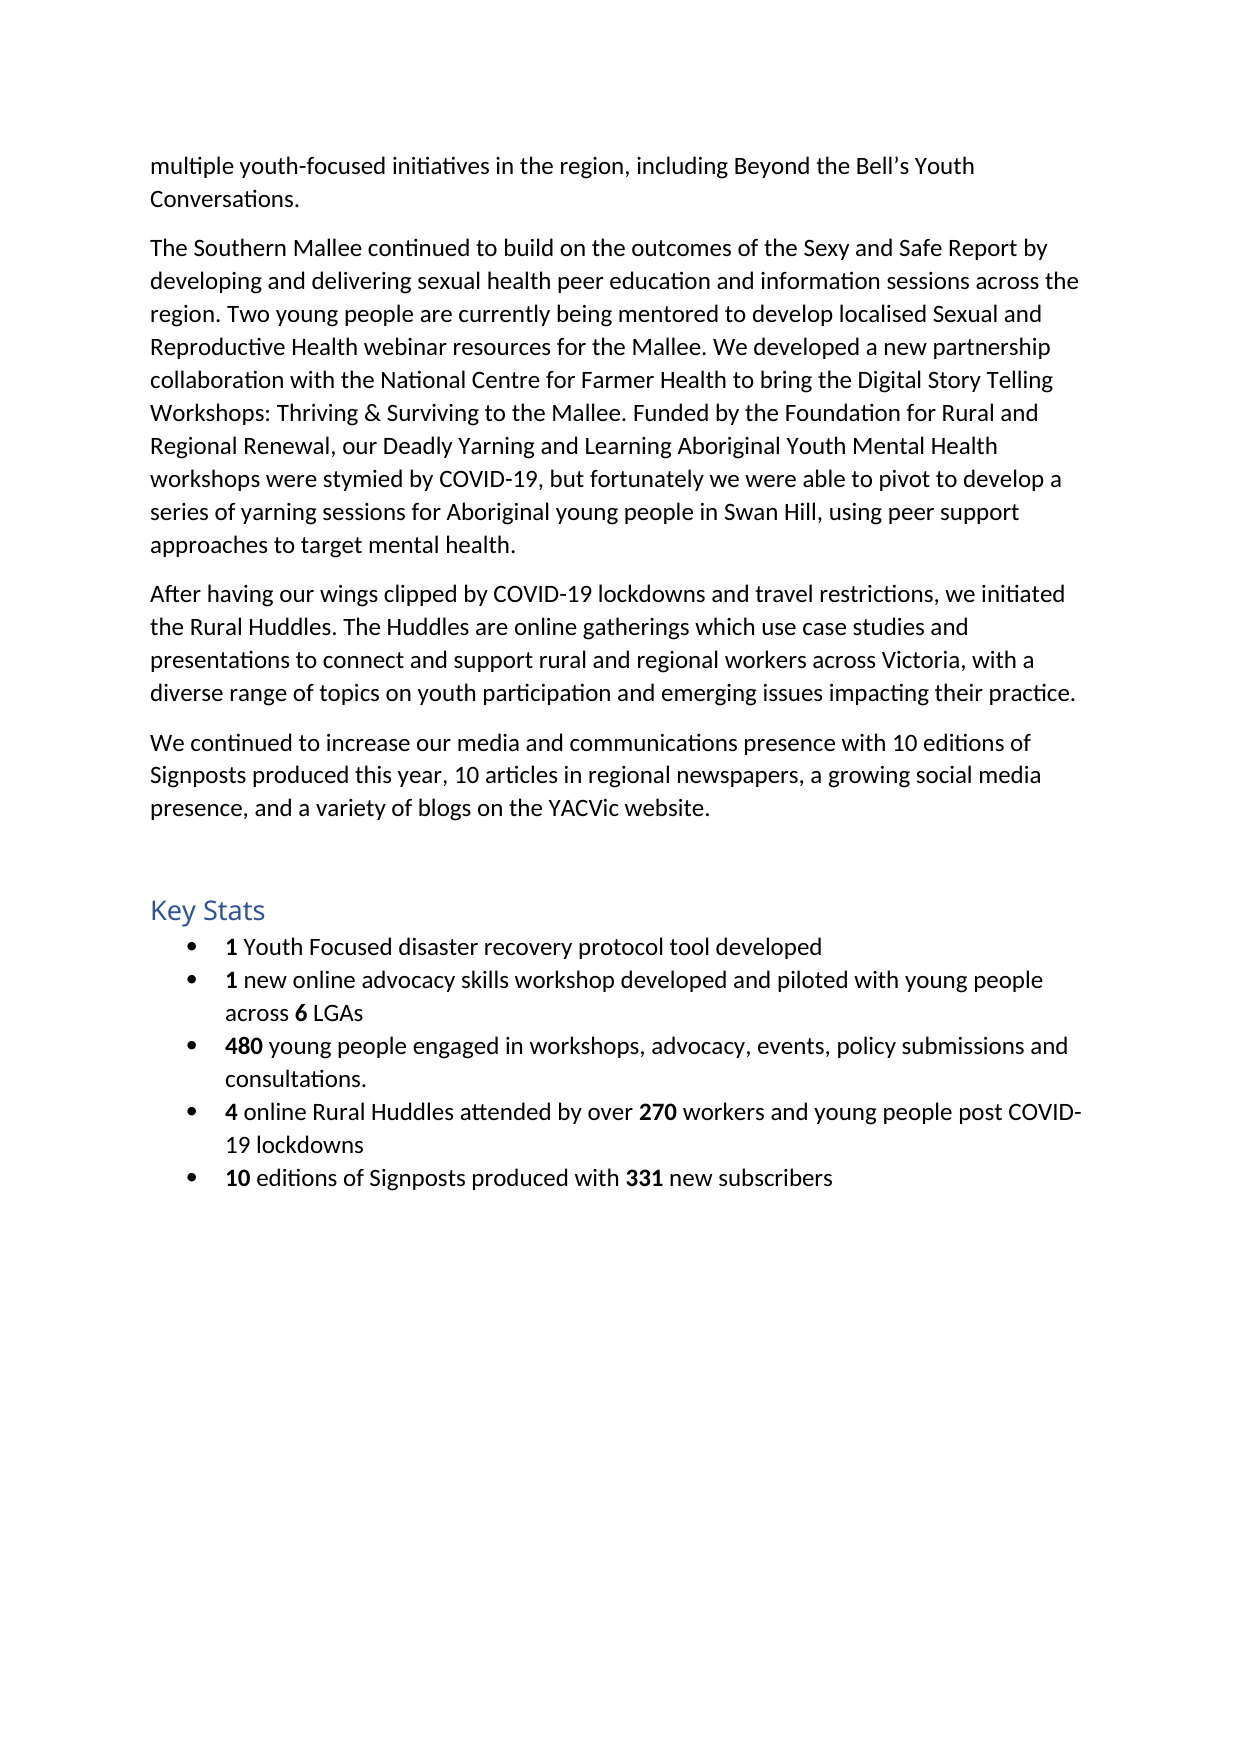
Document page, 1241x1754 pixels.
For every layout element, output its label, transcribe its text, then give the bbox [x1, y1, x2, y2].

text The Southern Mallee continued to build on the outcomes of the Sexy and Safe Report by developing and delivering sexual health peer education and information sessions across the region. Two young people are currently being mentored to develop localised Sexual and Reproductive Health webinar resources for the Mallee. We developed a new partnership collaboration with the National Centre for Farmer Health to bring the Digital Story Telling Workshops: Thriving & Surviving to the Mallee. Funded by the Foundation for Rural and Regional Renewal, our Deadly Yarning and Learning Aboriginal Youth Mental Health workshops were stymied by COVID-19, but fortunately we were able to pivot to develop a series of yarning sessions for Aboriginal young people in Swan Hill, using peer support approaches to target mental health. [150, 232, 1090, 559]
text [150, 150, 1090, 213]
list 4 online Rural Huddles attended by over 270 workers and young people post COVID-19 lockdowns [187, 1096, 1090, 1159]
text We continued to increase our media and communications presence with 10 editions of Signposts produced this year, 10 articles in regional newspapers, a growing social media presence, and a variety of blogs on the YACVic website. [150, 727, 1090, 823]
list 1 Youth Focused disaster recovery protocol tool developed [187, 931, 1090, 962]
subtitle Key Stats [150, 892, 1090, 928]
list 480 young people engaged in workshops, advocacy, events, policy submissions and consultations. [187, 1030, 1090, 1094]
list 10 editions of Signposts produced with 331 new subscribers [187, 1162, 1090, 1192]
text After having our wings clipped by COVID-19 lockdowns and travel restrictions, we initiated the Rural Huddles. The Huddles are online gatherings which use case studies and presentations to connect and support rural and regional workers across Victoria, with a diverse range of topics on youth participation and emerging issues impacting their practice. [150, 578, 1090, 708]
list 1 new online advocacy skills workshop developed and piloted with young people across 6 LGAs [187, 964, 1090, 1028]
